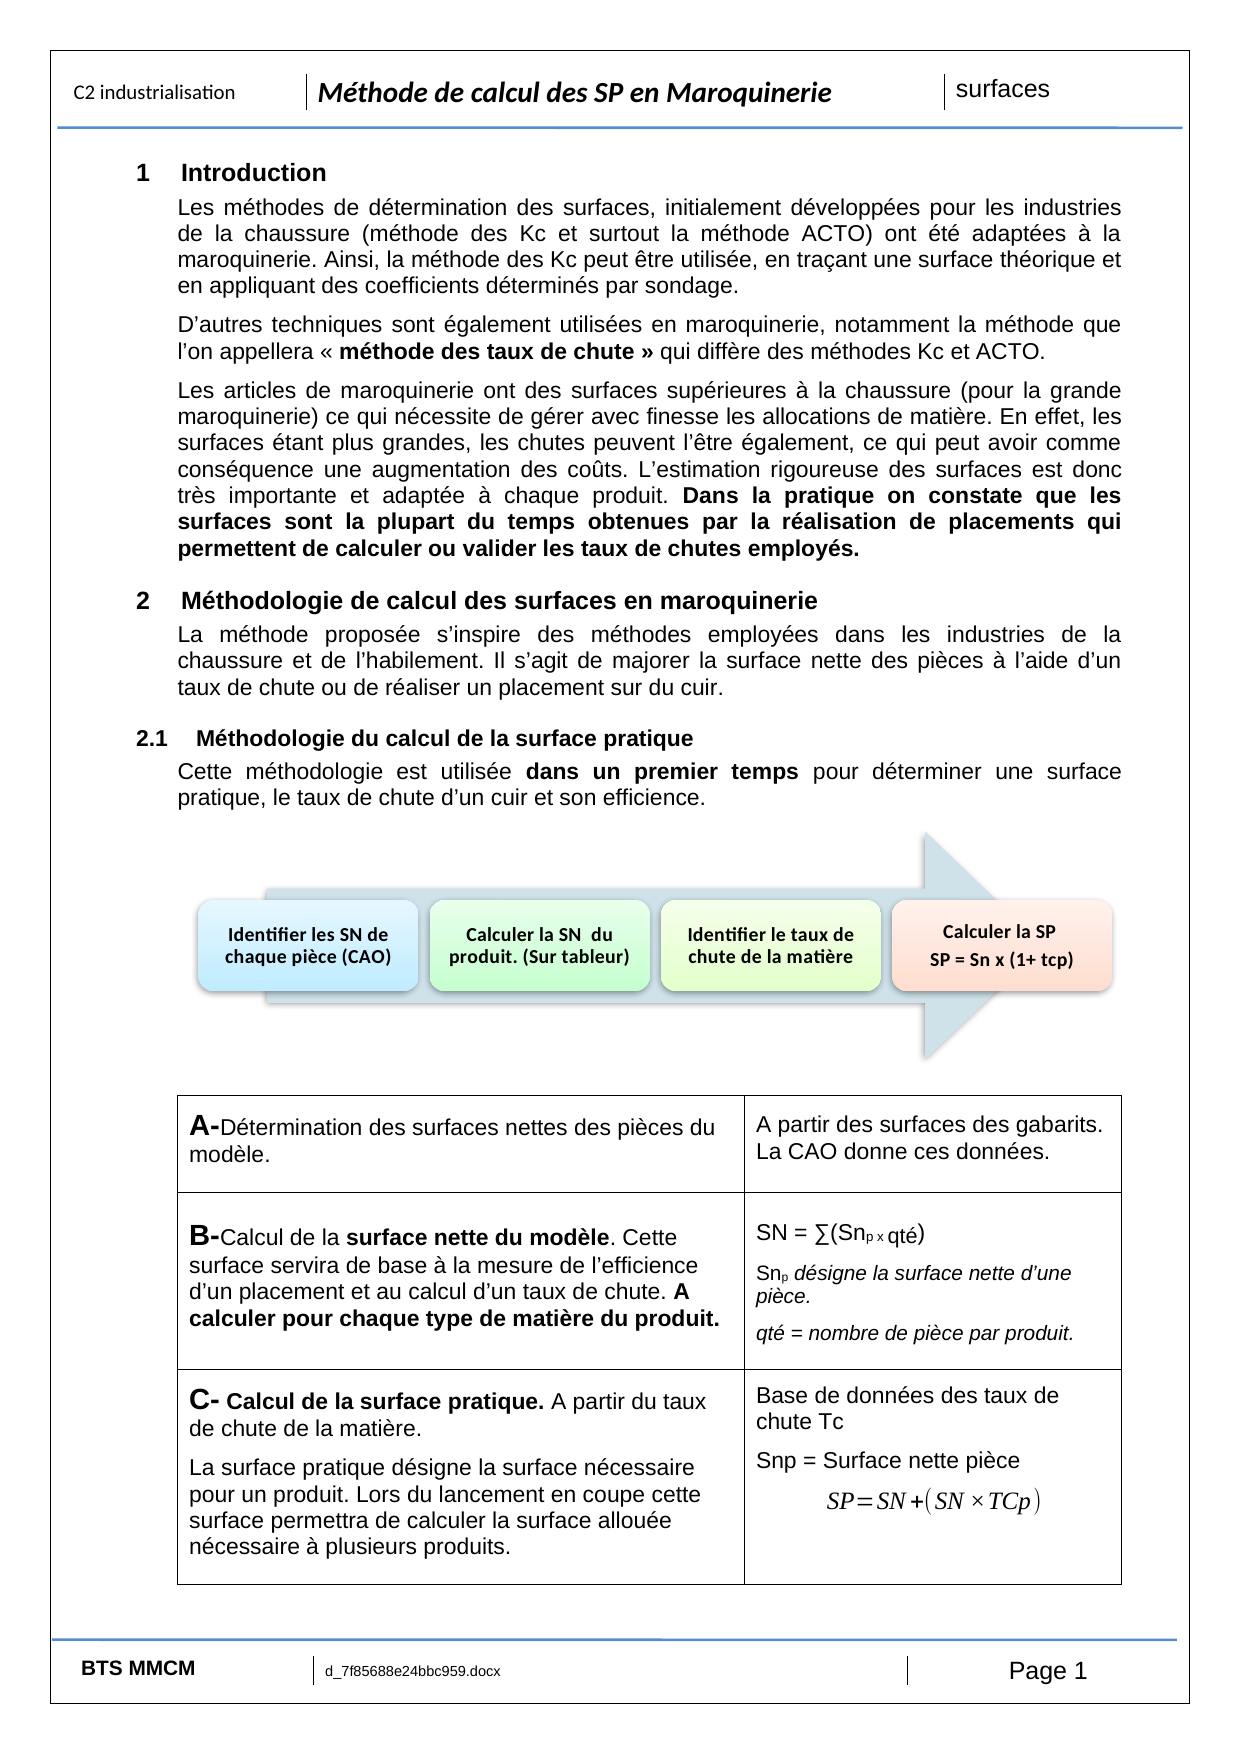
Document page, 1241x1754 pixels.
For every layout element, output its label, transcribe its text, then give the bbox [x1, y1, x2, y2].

text Les méthodes de détermination des surfaces, initialement développées pour les industries de la chaussure (méthode des Kc et surtout la méthode ACTO) ont été adaptées à la maroquinerie. Ainsi, la méthode des Kc peut être utilisée, en traçant une surface théorique et en appliquant des coefficients déterminés par sondage. [177, 193, 1122, 299]
table_cell B-Calcul de la surface nette du modèle. Cette surface servira de base à la mesure de l’efficience d’un placement et au calcul d’un taux de chute. A calculer pour chaque type de matière du produit. [178, 1193, 744, 1369]
subtitle Méthodologie de calcul des surfaces en maroquinerie [136, 586, 1122, 615]
table_cell Base de données des taux de chute Tc Snp = Surface nette pièce [745, 1370, 1121, 1584]
subtitle Méthodologie du calcul de la surface pratique [136, 725, 1122, 751]
text Les articles de maroquinerie ont des surfaces supérieures à la chaussure (pour la grande maroquinerie) ce qui nécessite de gérer avec finesse les allocations de matière. En effet, les surfaces étant plus grandes, les chutes peuvent l’être également, ce qui peut avoir comme conséquence une augmentation des coûts. L’estimation rigoureuse des surfaces est donc très importante et adaptée à chaque produit. Dans la pratique on constate que les surfaces sont la plupart du temps obtenues par la réalisation de placements qui permettent de calculer ou valider les taux de chutes employés. [177, 377, 1122, 561]
text La méthode proposée s’inspire des méthodes employées dans les industries de la chaussure et de l’habilement. Il s’agit de majorer la surface nette des pièces à l’aide d’un taux de chute ou de réaliser un placement sur du cuir. [177, 621, 1122, 700]
text D’autres techniques sont également utilisées en maroquinerie, notamment la méthode que l’on appellera « méthode des taux de chute » qui diffère des méthodes Kc et ACTO. [177, 311, 1122, 364]
table_cell SN = ∑(Snp x qté) Snp désigne la surface nette d’une pièce. qté = nombre de pièce par produit. [745, 1193, 1121, 1369]
table_cell C- Calcul de la surface pratique. A partir du taux de chute de la matière. La surface pratique désigne la surface nécessaire pour un produit. Lors du lancement en coupe cette surface permettra de calculer la surface allouée nécessaire à plusieurs produits. [178, 1370, 744, 1584]
table_header A-Détermination des surfaces nettes des pièces du modèle. [178, 1096, 744, 1192]
table_header A partir des surfaces des gabarits. La CAO donne ces données. [745, 1096, 1121, 1192]
subtitle Introduction [136, 158, 1122, 187]
text Cette méthodologie est utilisée dans un premier temps pour déterminer une surface pratique, le taux de chute d’un cuir et son efficience. [177, 758, 1122, 810]
